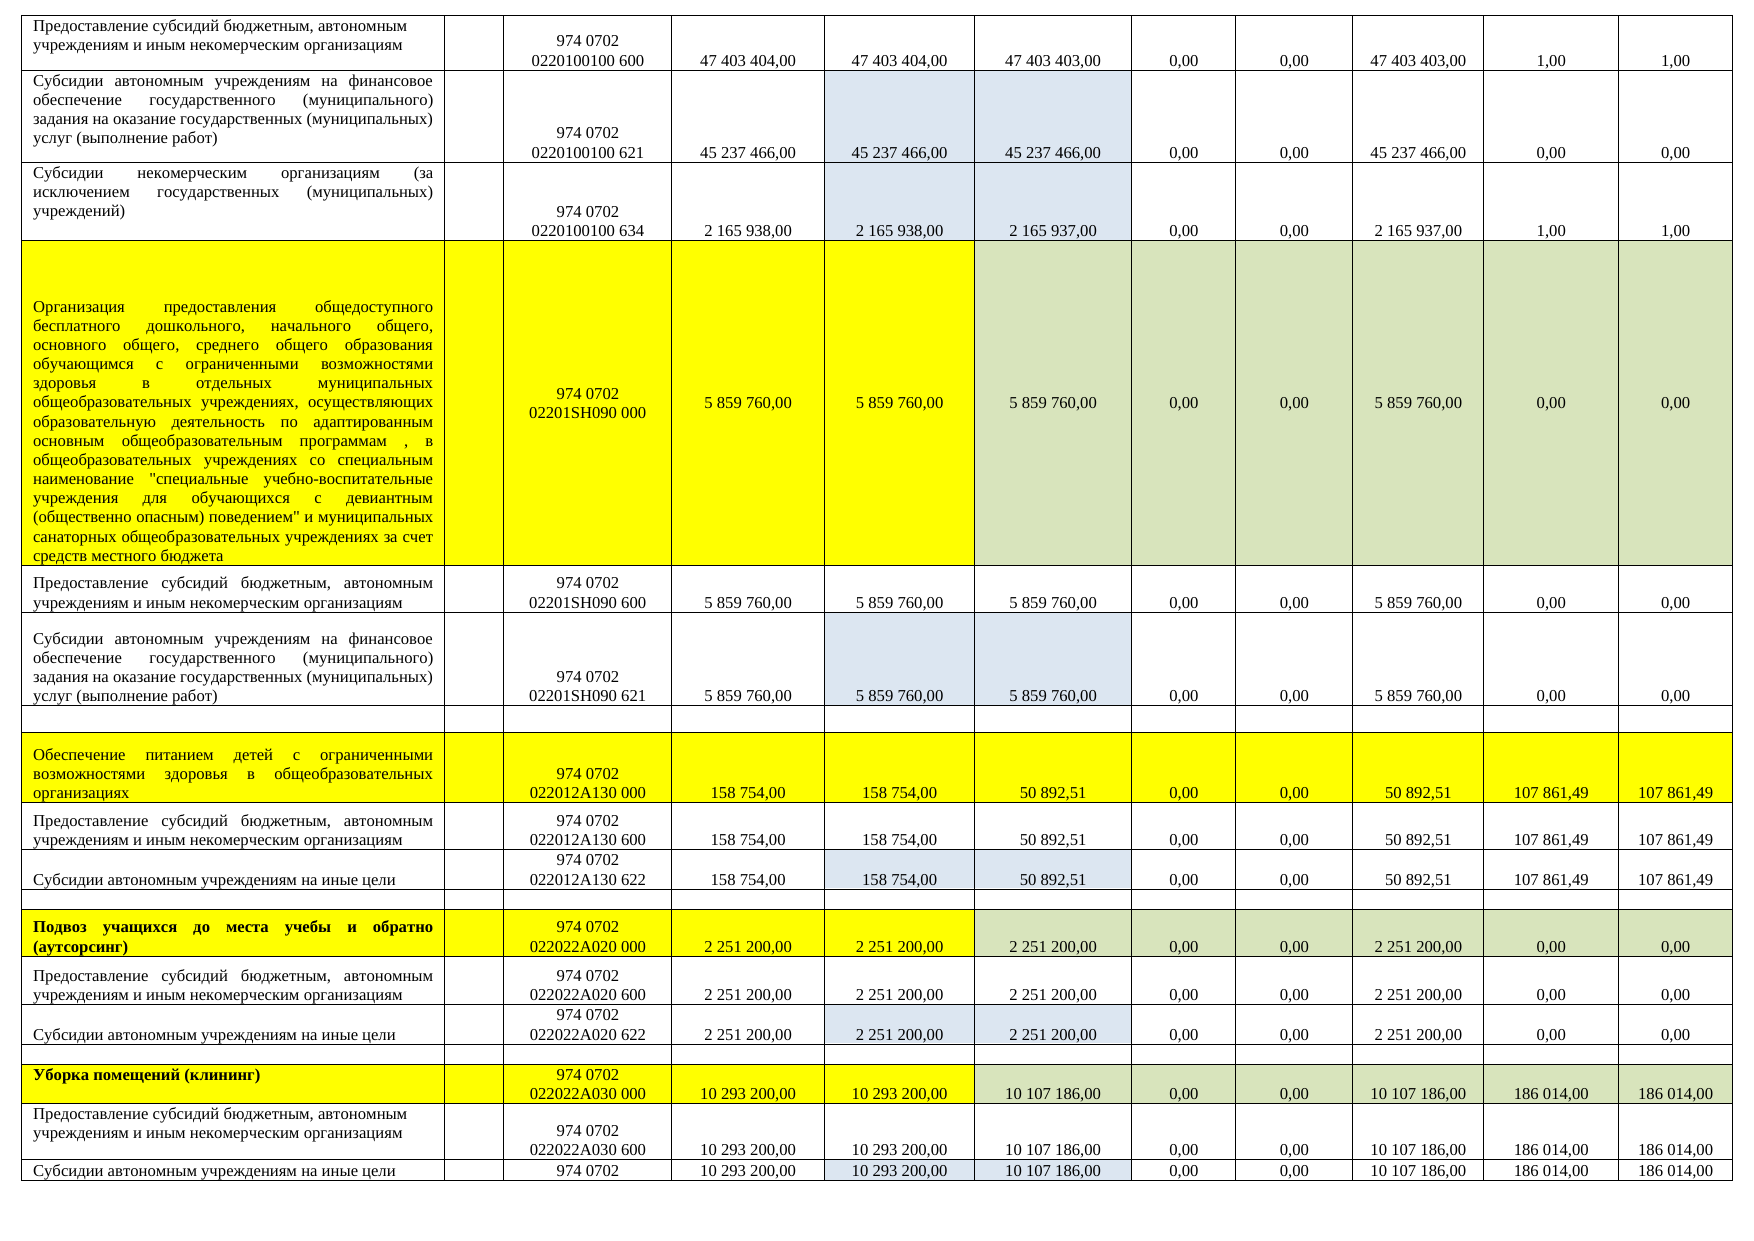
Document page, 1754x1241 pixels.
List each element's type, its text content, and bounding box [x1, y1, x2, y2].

table_cell [975, 890, 1131, 909]
table_cell 10 293 200,00 [825, 1104, 974, 1159]
table_cell 47 403 404,00 [672, 16, 824, 69]
table_cell 5 859 760,00 [825, 241, 974, 565]
table_cell 10 107 186,00 [975, 1065, 1131, 1103]
table_cell 50 892,51 [1353, 850, 1483, 888]
table_cell 0,00 [1236, 1005, 1352, 1043]
table_cell [445, 957, 503, 1004]
table_cell 107 861,49 [1484, 733, 1618, 802]
table_cell 158 754,00 [825, 733, 974, 802]
table_cell 0,00 [1132, 1065, 1235, 1103]
table_cell [975, 1045, 1131, 1064]
table_cell 0,00 [1236, 163, 1352, 240]
table_cell 1,00 [1484, 163, 1618, 240]
table_cell 0,00 [1132, 1160, 1235, 1180]
table_cell 974 0702 022012А130 600 [504, 803, 671, 849]
table_cell Субсидии автономным учреждениям на иные цели [22, 850, 444, 888]
table_cell [1353, 706, 1483, 732]
table_cell 47 403 404,00 [825, 16, 974, 69]
table_cell Обеспечение питанием детей с ограниченными возможностями здоровья в общеобразовательных организациях [22, 733, 444, 802]
table_cell 0,00 [1132, 733, 1235, 802]
table_cell 0,00 [1619, 566, 1732, 612]
table_cell 10 293 200,00 [825, 1065, 974, 1103]
table_cell 47 403 403,00 [1353, 16, 1483, 69]
table_cell 10 107 186,00 [975, 1104, 1131, 1159]
table_cell 45 237 466,00 [672, 71, 824, 162]
table_cell 2 165 938,00 [825, 163, 974, 240]
table_cell 0,00 [1236, 1065, 1352, 1103]
table_cell 0,00 [1484, 241, 1618, 565]
table_cell 0,00 [1484, 910, 1618, 956]
table_cell [445, 1160, 503, 1180]
table_cell 2 251 200,00 [825, 910, 974, 956]
table_cell [825, 706, 974, 732]
table_cell 0,00 [1619, 241, 1732, 565]
table_cell 10 293 200,00 [672, 1104, 824, 1159]
table_cell [445, 613, 503, 705]
table_cell 0,00 [1132, 16, 1235, 69]
table_cell [672, 1045, 824, 1064]
table_cell 2 251 200,00 [825, 957, 974, 1004]
table_cell 45 237 466,00 [1353, 71, 1483, 162]
table_cell 2 251 200,00 [672, 957, 824, 1004]
table_cell 107 861,49 [1619, 850, 1732, 888]
table_cell 50 892,51 [1353, 803, 1483, 849]
table_cell 0,00 [1236, 16, 1352, 69]
table_cell [1236, 706, 1352, 732]
table_cell 0,00 [1236, 957, 1352, 1004]
table_cell 974 0702 022022А030 600 [504, 1104, 671, 1159]
table_cell [445, 706, 503, 732]
table_cell [445, 733, 503, 802]
table_cell 0,00 [1236, 1160, 1352, 1180]
table_cell [672, 706, 824, 732]
table_cell 186 014,00 [1619, 1160, 1732, 1180]
table_cell 5 859 760,00 [1353, 566, 1483, 612]
table_cell 2 251 200,00 [975, 957, 1131, 1004]
table_cell 5 859 760,00 [825, 566, 974, 612]
table_cell 2 251 200,00 [672, 910, 824, 956]
table_cell [445, 163, 503, 240]
table_cell [445, 803, 503, 849]
table_cell 107 861,49 [1619, 733, 1732, 802]
table_cell [22, 706, 444, 732]
table_cell [975, 706, 1131, 732]
table_cell [22, 1045, 444, 1064]
table_cell [445, 910, 503, 956]
table_cell 0,00 [1132, 803, 1235, 849]
table_cell [445, 71, 503, 162]
table_cell 5 859 760,00 [1353, 613, 1483, 705]
table_cell 974 0702 02201SH090 600 [504, 566, 671, 612]
table_cell 10 107 186,00 [975, 1160, 1131, 1180]
table_cell 0,00 [1236, 613, 1352, 705]
table_cell [445, 241, 503, 565]
table_cell 107 861,49 [1619, 803, 1732, 849]
table_cell 158 754,00 [672, 803, 824, 849]
table_cell 5 859 760,00 [1353, 241, 1483, 565]
table_cell 158 754,00 [672, 733, 824, 802]
table_cell [1132, 706, 1235, 732]
table_cell [1484, 890, 1618, 909]
table_cell 974 0702 022012А130 622 [504, 850, 671, 888]
table_cell [504, 1045, 671, 1064]
table_cell [445, 890, 503, 909]
table_cell 186 014,00 [1484, 1160, 1618, 1180]
table_cell [672, 890, 824, 909]
table_cell 0,00 [1132, 1005, 1235, 1043]
table_cell 10 107 186,00 [1353, 1065, 1483, 1103]
table_cell 45 237 466,00 [975, 71, 1131, 162]
table_cell 0,00 [1132, 613, 1235, 705]
table_cell 5 859 760,00 [975, 613, 1131, 705]
table_cell [445, 1104, 503, 1159]
table_cell [504, 706, 671, 732]
table_cell 974 0702 022022А020 622 [504, 1005, 671, 1043]
table_cell [445, 1045, 503, 1064]
table_cell 0,00 [1484, 566, 1618, 612]
table_cell 974 0702 0220100100 600 [504, 16, 671, 69]
table_cell 0,00 [1484, 1005, 1618, 1043]
table_cell [445, 16, 503, 69]
table_cell 5 859 760,00 [975, 241, 1131, 565]
table_cell 45 237 466,00 [825, 71, 974, 162]
table_cell 974 0702 022022А020 000 [504, 910, 671, 956]
table_cell 10 293 200,00 [825, 1160, 974, 1180]
table_cell [1132, 890, 1235, 909]
table_cell 0,00 [1132, 850, 1235, 888]
table_cell Предоставление субсидий бюджетным, автономным учреждениям и иным некомерческим организациям [22, 16, 444, 69]
table_cell 0,00 [1132, 71, 1235, 162]
table_cell 50 892,51 [975, 733, 1131, 802]
table_cell 0,00 [1132, 910, 1235, 956]
table_cell 186 014,00 [1619, 1104, 1732, 1159]
table_cell 0,00 [1236, 910, 1352, 956]
table_cell Предоставление субсидий бюджетным, автономным учреждениям и иным некомерческим организациям [22, 957, 444, 1004]
table_cell 50 892,51 [1353, 733, 1483, 802]
table_cell 10 107 186,00 [1353, 1104, 1483, 1159]
table_cell 2 251 200,00 [1353, 1005, 1483, 1043]
table_cell [1353, 1045, 1483, 1064]
table_cell 0,00 [1236, 71, 1352, 162]
table_cell 0,00 [1236, 733, 1352, 802]
table_cell 0,00 [1619, 910, 1732, 956]
table_cell 158 754,00 [672, 850, 824, 888]
table_cell Предоставление субсидий бюджетным, автономным учреждениям и иным некомерческим организациям [22, 803, 444, 849]
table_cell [504, 1160, 671, 1180]
table_cell [445, 1065, 503, 1103]
table_cell [445, 1005, 503, 1043]
table_cell Субсидии некомерческим организациям (за исключением государственных (муниципальных) учреждений) [22, 163, 444, 240]
table_cell [1619, 706, 1732, 732]
table_cell 5 859 760,00 [672, 566, 824, 612]
table_cell [1619, 1045, 1732, 1064]
table_cell 186 014,00 [1619, 1065, 1732, 1103]
table_cell 5 859 760,00 [825, 613, 974, 705]
table_cell 0,00 [1619, 613, 1732, 705]
table_cell 2 251 200,00 [672, 1005, 824, 1043]
table_cell 0,00 [1619, 957, 1732, 1004]
table_cell [504, 890, 671, 909]
table_cell Уборка помещений (клининг) [22, 1065, 444, 1103]
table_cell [22, 1160, 444, 1180]
table_cell [1484, 1045, 1618, 1064]
table_cell 2 251 200,00 [1353, 910, 1483, 956]
table_cell 0,00 [1132, 163, 1235, 240]
table_cell 0,00 [1619, 1005, 1732, 1043]
table_cell 1,00 [1619, 163, 1732, 240]
table_cell 10 107 186,00 [1353, 1160, 1483, 1180]
table_cell 974 0702 0220100100 621 [504, 71, 671, 162]
table_cell 2 165 938,00 [672, 163, 824, 240]
table_cell 0,00 [1236, 566, 1352, 612]
table_cell 186 014,00 [1484, 1065, 1618, 1103]
table_cell [825, 1045, 974, 1064]
table_cell Субсидии автономным учреждениям на иные цели [22, 1005, 444, 1043]
table_cell 10 293 200,00 [672, 1160, 824, 1180]
table_cell 107 861,49 [1484, 850, 1618, 888]
table_cell [1619, 890, 1732, 909]
table_cell 0,00 [1132, 1104, 1235, 1159]
table_cell 158 754,00 [825, 850, 974, 888]
table_cell 2 251 200,00 [1353, 957, 1483, 1004]
table_cell [825, 890, 974, 909]
table_cell 2 251 200,00 [975, 1005, 1131, 1043]
table_cell 974 0702 0220100100 634 [504, 163, 671, 240]
table_cell Организация предоставления общедоступного бесплатного дошкольного, начального общего, основного общего, среднего общего образования обучающимся с ограниченными возможностями здоровья в отдельных муниципальных общеобразовательных учреждениях, осуществляющих образовательную деятельность по адаптированным основным общеобразовательным программам , в общеобразовательных учреждениях со специальным наименование "специальные учебно-воспитательные учреждения для обучающихся с девиантным (общественно опасным) поведением" и муниципальных санаторных общеобразовательных учреждениях за счет средств местного бюджета [22, 241, 444, 565]
table_cell 0,00 [1236, 1104, 1352, 1159]
table_cell [1236, 1045, 1352, 1064]
table_cell 5 859 760,00 [672, 613, 824, 705]
table_cell 186 014,00 [1484, 1104, 1618, 1159]
table_cell 47 403 403,00 [975, 16, 1131, 69]
table_cell Предоставление субсидий бюджетным, автономным учреждениям и иным некомерческим организациям [22, 566, 444, 612]
table_cell 0,00 [1484, 957, 1618, 1004]
table_cell 974 0702 022022А020 600 [504, 957, 671, 1004]
table_cell 974 0702 02201SH090 621 [504, 613, 671, 705]
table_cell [22, 1104, 444, 1159]
table_cell 5 859 760,00 [672, 241, 824, 565]
table_cell 0,00 [1619, 71, 1732, 162]
table_cell 50 892,51 [975, 850, 1131, 888]
table_cell 5 859 760,00 [975, 566, 1131, 612]
table_cell 1,00 [1484, 16, 1618, 69]
table_cell 0,00 [1236, 850, 1352, 888]
table_cell 0,00 [1484, 613, 1618, 705]
table_cell 974 0702 022012А130 000 [504, 733, 671, 802]
table_cell 158 754,00 [825, 803, 974, 849]
table_cell [445, 850, 503, 888]
table_cell 974 0702 022022А030 000 [504, 1065, 671, 1103]
table_cell [22, 890, 444, 909]
table_cell 0,00 [1132, 957, 1235, 1004]
table_cell 1,00 [1619, 16, 1732, 69]
table_cell 0,00 [1132, 566, 1235, 612]
table_cell 10 293 200,00 [672, 1065, 824, 1103]
table_cell 0,00 [1484, 71, 1618, 162]
table_cell 0,00 [1132, 241, 1235, 565]
table_cell 50 892,51 [975, 803, 1131, 849]
table_cell [445, 566, 503, 612]
table_cell 107 861,49 [1484, 803, 1618, 849]
table_cell 2 251 200,00 [975, 910, 1131, 956]
table_cell [1484, 706, 1618, 732]
table_cell 0,00 [1236, 803, 1352, 849]
table_cell 0,00 [1236, 241, 1352, 565]
table_cell 2 165 937,00 [1353, 163, 1483, 240]
table_cell [1353, 890, 1483, 909]
table_cell [1132, 1045, 1235, 1064]
table_cell 2 251 200,00 [825, 1005, 974, 1043]
table_cell [1236, 890, 1352, 909]
table_cell 2 165 937,00 [975, 163, 1131, 240]
table_cell Подвоз учащихся до места учебы и обратно (аутсорсинг) [22, 910, 444, 956]
table_cell 974 0702 02201SH090 000 [504, 241, 671, 565]
